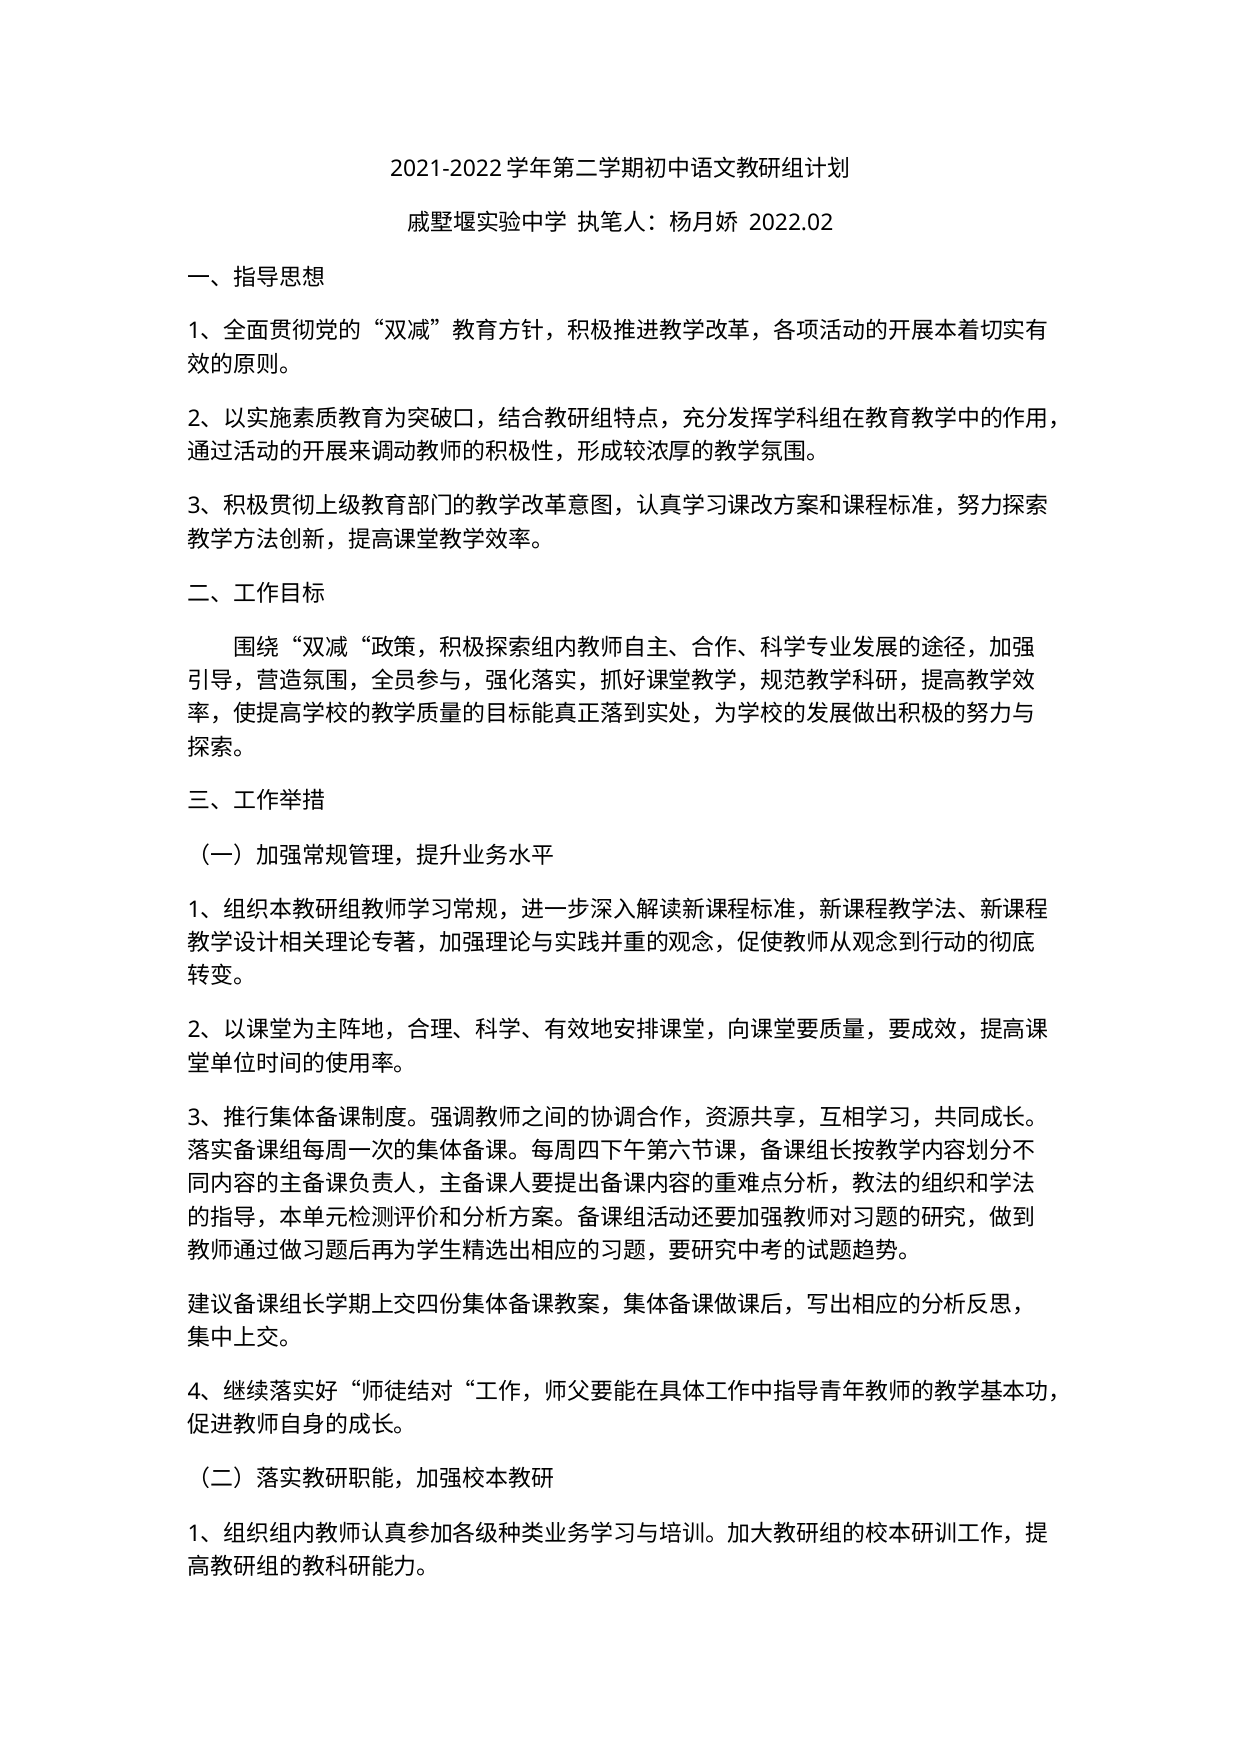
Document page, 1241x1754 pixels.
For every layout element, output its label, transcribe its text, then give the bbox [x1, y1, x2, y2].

text 三、工作举措 [187, 782, 1053, 816]
text 戚墅堰实验中学 执笔人：杨月娇 2022.02 [187, 204, 1053, 237]
text 2021-2022学年第二学期初中语文教研组计划 [187, 150, 1053, 183]
text 二、工作目标 [187, 574, 1053, 608]
text 4、继续落实好“师徒结对“工作，师父要能在具体工作中指导青年教师的教学基本功，促进教师自身的成长。 [187, 1373, 1053, 1439]
text 1、组织本教研组教师学习常规，进一步深入解读新课程标准，新课程教学法、新课程教学设计相关理论专著，加强理论与实践并重的观念，促使教师从观念到行动的彻底转变。 [187, 891, 1053, 990]
text 1、组织组内教师认真参加各级种类业务学习与培训。加大教研组的校本研训工作，提高教研组的教科研能力。 [187, 1514, 1053, 1581]
text （一）加强常规管理，提升业务水平 [187, 836, 1053, 870]
text 3、推行集体备课制度。强调教师之间的协调合作，资源共享，互相学习，共同成长。落实备课组每周一次的集体备课。每周四下午第六节课，备课组长按教学内容划分不同内容的主备课负责人，主备课人要提出备课内容的重难点分析，教法的组织和学法的指导，本单元检测评价和分析方案。备课组活动还要加强教师对习题的研究，做到教师通过做习题后再为学生精选出相应的习题，要研究中考的试题趋势。 [187, 1098, 1053, 1265]
text 围绕“双减“政策，积极探索组内教师自主、合作、科学专业发展的途径，加强引导，营造氛围，全员参与，强化落实，抓好课堂教学，规范教学科研，提高教学效率，使提高学校的教学质量的目标能真正落到实处，为学校的发展做出积极的努力与探索。 [187, 629, 1053, 762]
text 建议备课组长学期上交四份集体备课教案，集体备课做课后，写出相应的分析反思，集中上交。 [187, 1286, 1053, 1352]
text 一、指导思想 [187, 258, 1053, 292]
text 2、以实施素质教育为突破口，结合教研组特点，充分发挥学科组在教育教学中的作用，通过活动的开展来调动教师的积极性，形成较浓厚的教学氛围。 [187, 400, 1053, 466]
text 1、全面贯彻党的“双减”教育方针，积极推进教学改革，各项活动的开展本着切实有效的原则。 [187, 312, 1053, 379]
text 2、以课堂为主阵地，合理、科学、有效地安排课堂，向课堂要质量，要成效，提高课堂单位时间的使用率。 [187, 1011, 1053, 1078]
text （二）落实教研职能，加强校本教研 [187, 1460, 1053, 1493]
text 3、积极贯彻上级教育部门的教学改革意图，认真学习课改方案和课程标准，努力探索教学方法创新，提高课堂教学效率。 [187, 487, 1053, 554]
